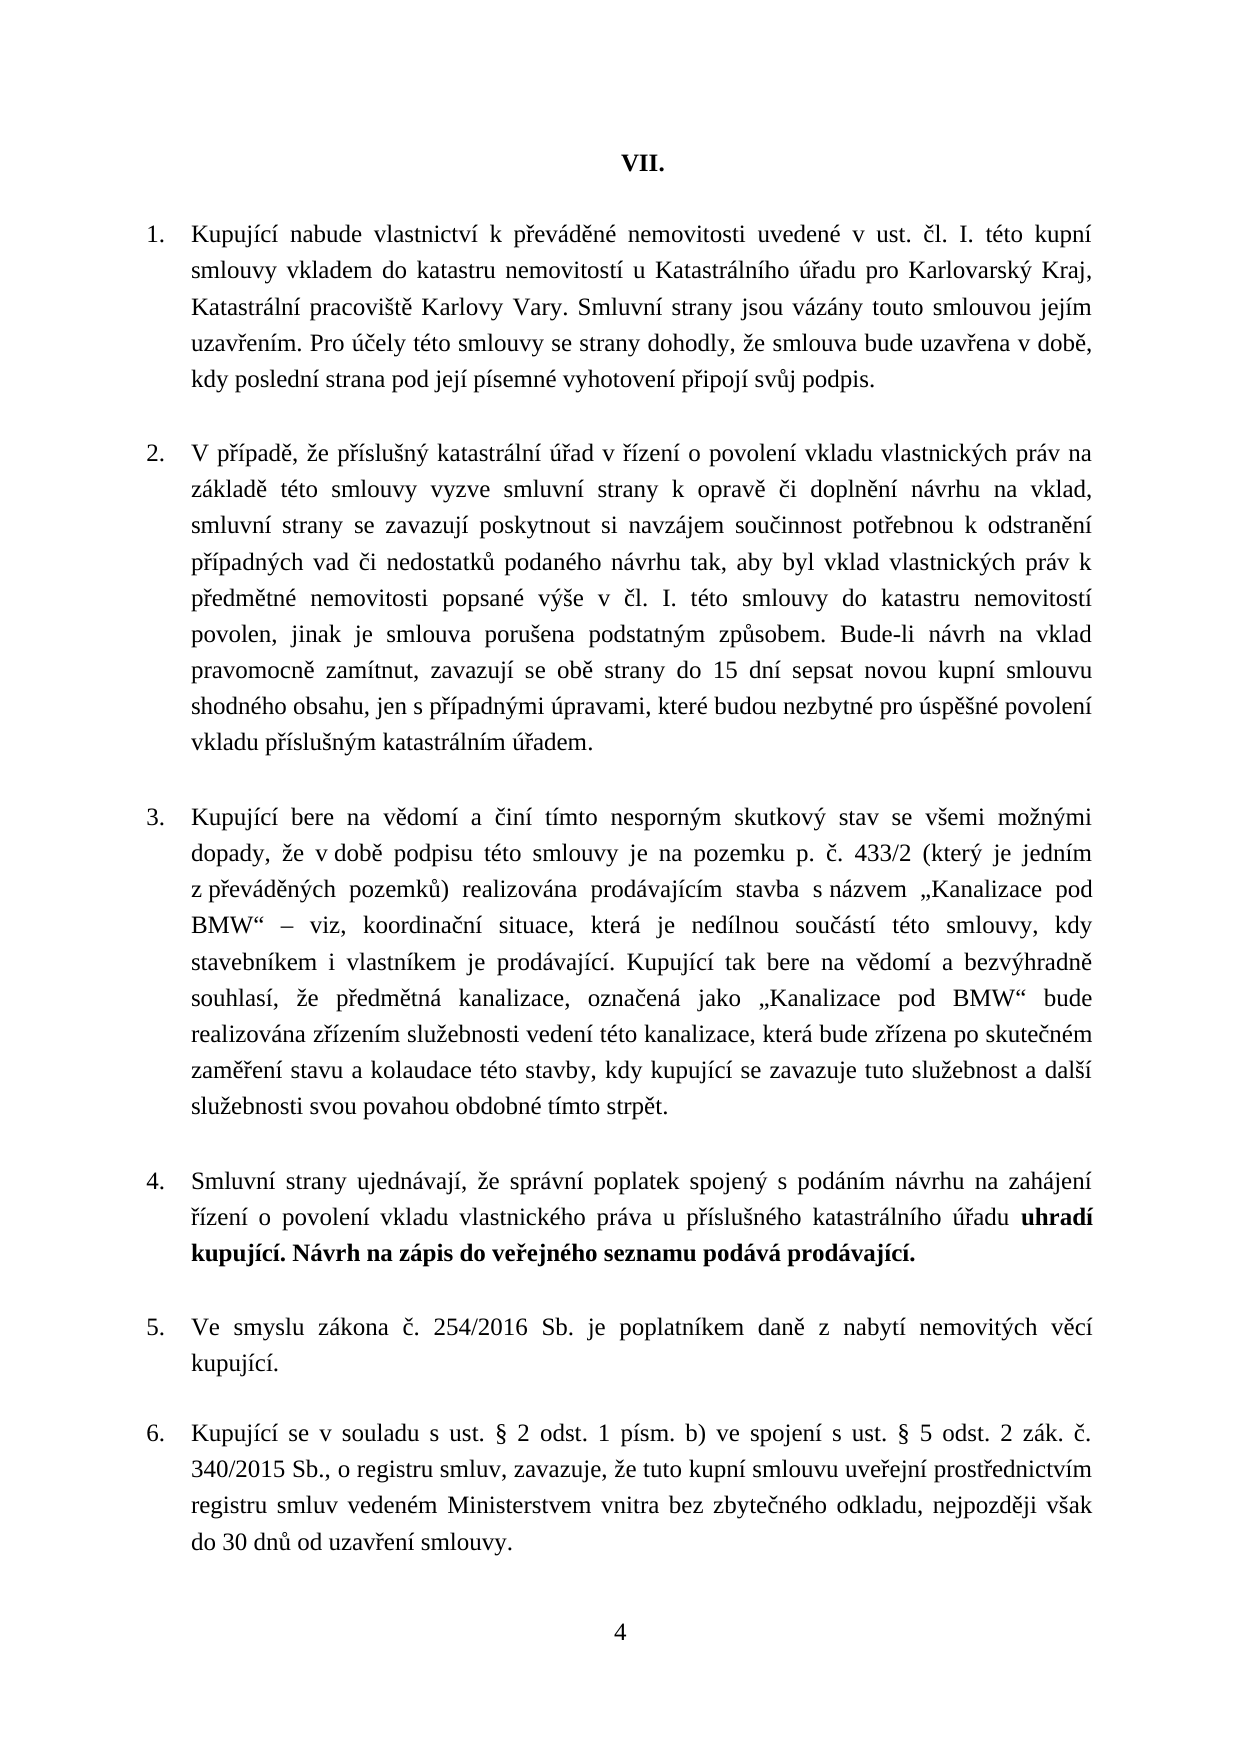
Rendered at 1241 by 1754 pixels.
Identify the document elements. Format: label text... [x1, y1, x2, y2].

list Kupující bere na vědomí a činí tímto nesporným skutkový stav se všemi možnými dopady, že v době podpisu této smlouvy je na pozemku p. č. 433/2 (který je jedním z převáděných pozemků) realizována prodávajícím stavba s názvem „Kanalizace pod BMW“ – viz, koordinační situace, která je nedílnou součástí této smlouvy, kdy stavebníkem i vlastníkem je prodávající. Kupující tak bere na vědomí a bezvýhradně souhlasí, že předmětná kanalizace, označená jako „Kanalizace pod BMW“ bude realizována zřízením služebnosti vedení této kanalizace, která bude zřízena po skutečném zaměření stavu a kolaudace této stavby, kdy kupující se zavazuje tuto služebnost a další služebnosti svou povahou obdobné tímto strpět. [146, 802, 1093, 1120]
text VII. [192, 148, 1093, 177]
list Kupující se v souladu s ust. § 2 odst. 1 písm. b) ve spojení s ust. § 5 odst. 2 zák. č. 340/2015 Sb., o registru smluv, zavazuje, že tuto kupní smlouvu uveřejní prostřednictvím registru smluv vedeném Ministerstvem vnitra bez zbytečného odkladu, nejpozději však do 30 dnů od uzavření smlouvy. [146, 1418, 1093, 1556]
list Smluvní strany ujednávají, že správní poplatek spojený s podáním návrhu na zahájení řízení o povolení vkladu vlastnického práva u příslušného katastrálního úřadu uhradí kupující. Návrh na zápis do veřejného seznamu podává prodávající. [146, 1166, 1093, 1267]
list V případě, že příslušný katastrální úřad v řízení o povolení vkladu vlastnických práv na základě této smlouvy vyzve smluvní strany k opravě či doplnění návrhu na vklad, smluvní strany se zavazují poskytnout si navzájem součinnost potřebnou k odstranění případných vad či nedostatků podaného návrhu tak, aby byl vklad vlastnických práv k předmětné nemovitosti popsané výše v čl. I. této smlouvy do katastru nemovitostí povolen, jinak je smlouva porušena podstatným způsobem. Bude-li návrh na vklad pravomocně zamítnut, zavazují se obě strany do 15 dní sepsat novou kupní smlouvu shodného obsahu, jen s případnými úpravami, které budou nezbytné pro úspěšné povolení vkladu příslušným katastrálním úřadem. [146, 438, 1093, 756]
list Ve smyslu zákona č. 254/2016 Sb. je poplatníkem daně z nabytí nemovitých věcí kupující. [146, 1312, 1093, 1377]
list Kupující nabude vlastnictví k převáděné nemovitosti uvedené v ust. čl. I. této kupní smlouvy vkladem do katastru nemovitostí u Katastrálního úřadu pro Karlovarský Kraj, Katastrální pracoviště Karlovy Vary. Smluvní strany jsou vázány touto smlouvou jejím uzavřením. Pro účely této smlouvy se strany dohodly, že smlouva bude uzavřena v době, kdy poslední strana pod její písemné vyhotovení připojí svůj podpis. [146, 219, 1093, 393]
